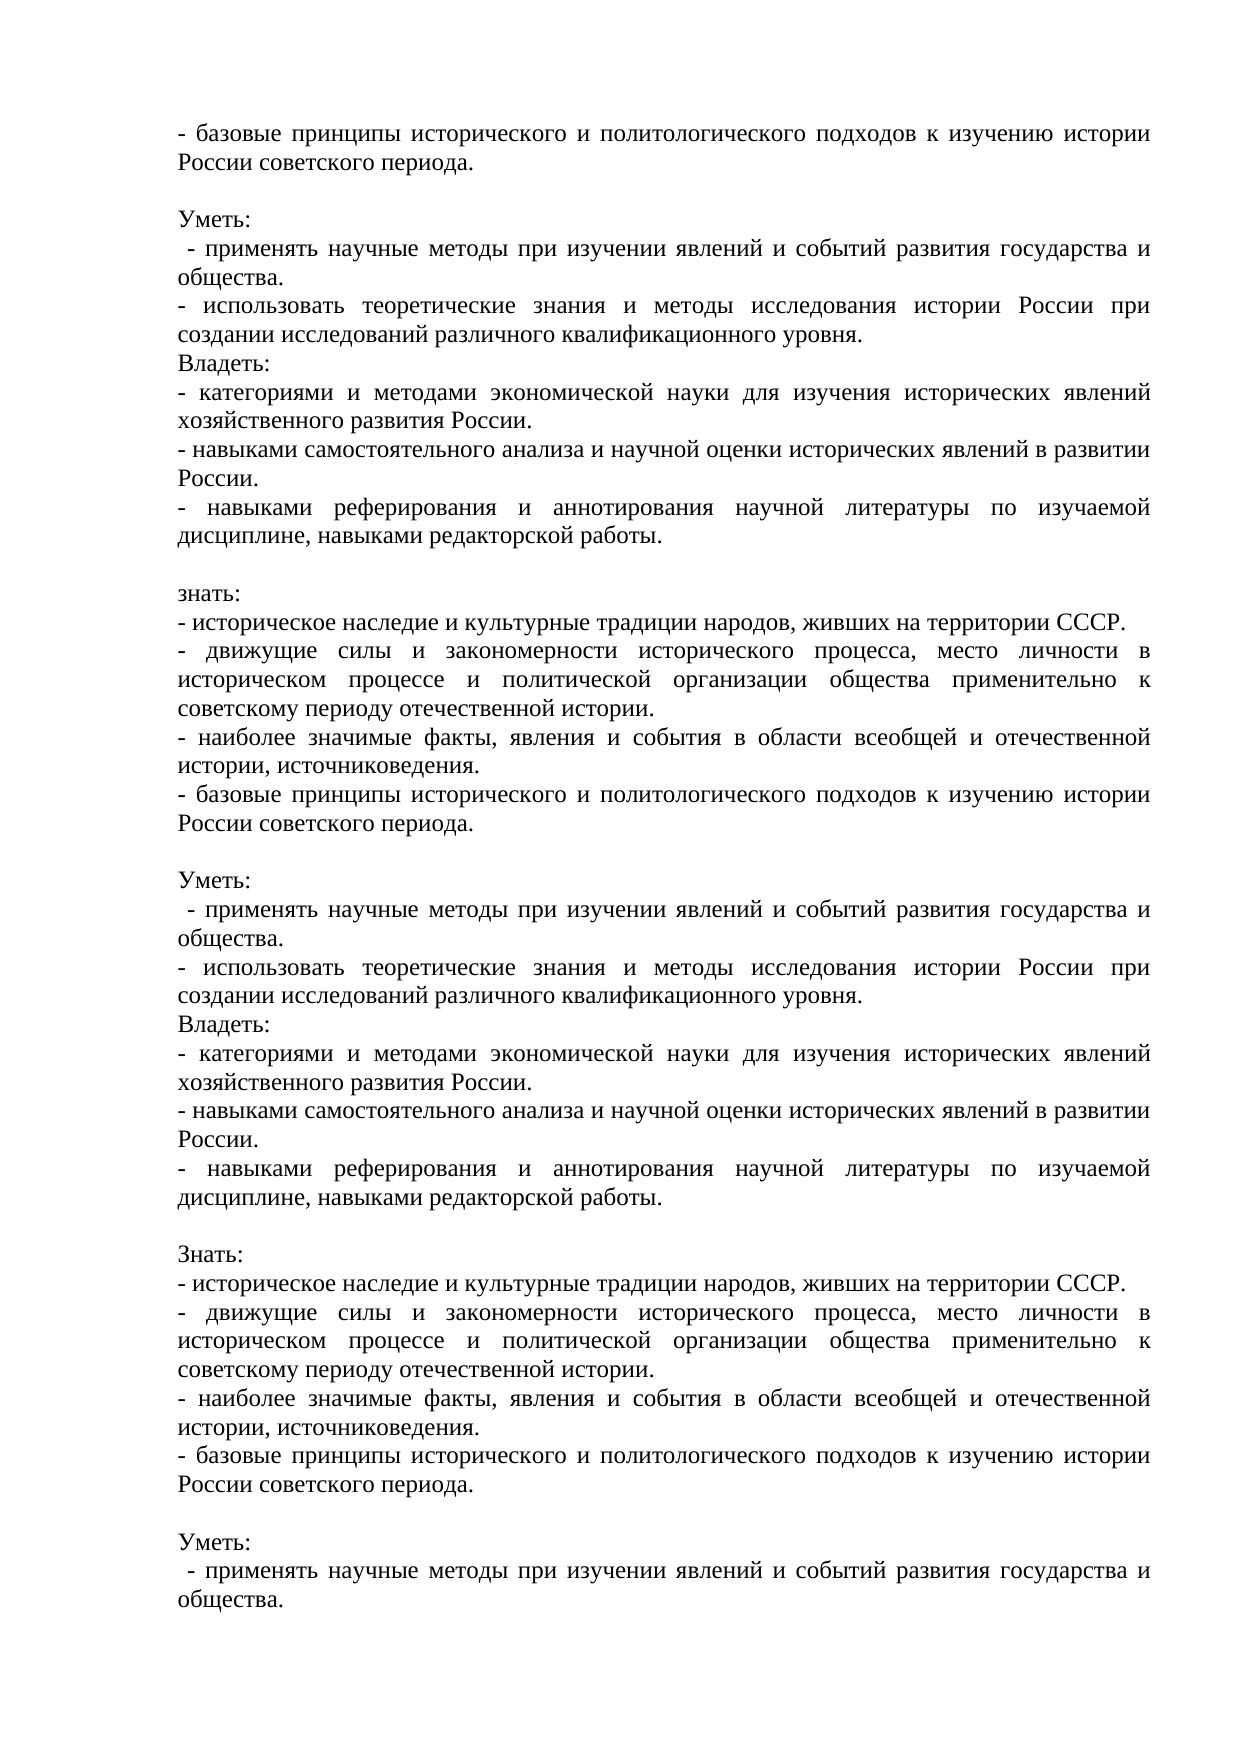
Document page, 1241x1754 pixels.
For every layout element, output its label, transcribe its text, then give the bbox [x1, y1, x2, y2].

text - навыками самостоятельного анализа и научной оценки исторических явлений в развитии России. [177, 434, 1152, 492]
text - навыками реферирования и аннотирования научной литературы по изучаемой дисциплине, навыками редакторской работы. [177, 492, 1152, 549]
text Владеть: [177, 1009, 1152, 1038]
text Владеть: [177, 348, 1152, 377]
text знать: [177, 578, 1152, 607]
text Знать: [177, 1239, 1152, 1268]
text - применять научные методы при изучении явлений и событий развития государства и общества. [177, 233, 1152, 291]
text - применять научные методы при изучении явлений и событий развития государства и общества. [177, 894, 1152, 952]
text - историческое наследие и культурные традиции народов, живших на территории СССР. [177, 607, 1152, 636]
text - применять научные методы при изучении явлений и событий развития государства и общества. [177, 1556, 1152, 1613]
text Уметь: [177, 866, 1152, 894]
text Уметь: [177, 204, 1152, 233]
text - наиболее значимые факты, явления и события в области всеобщей и отечественной истории, источниковедения. [177, 722, 1152, 779]
text - использовать теоретические знания и методы исследования истории России при создании исследований различного квалификационного уровня. [177, 291, 1152, 348]
text - базовые принципы исторического и политологического подходов к изучению истории России советского периода. [177, 1441, 1152, 1498]
text - историческое наследие и культурные традиции народов, живших на территории СССР. [177, 1268, 1152, 1297]
text - навыками реферирования и аннотирования научной литературы по изучаемой дисциплине, навыками редакторской работы. [177, 1153, 1152, 1211]
text Уметь: [177, 1527, 1152, 1556]
text - категориями и методами экономической науки для изучения исторических явлений хозяйственного развития России. [177, 377, 1152, 434]
text - базовые принципы исторического и политологического подходов к изучению истории России советского периода. [177, 118, 1152, 176]
text - базовые принципы исторического и политологического подходов к изучению истории России советского периода. [177, 779, 1152, 837]
text - категориями и методами экономической науки для изучения исторических явлений хозяйственного развития России. [177, 1038, 1152, 1096]
text - наиболее значимые факты, явления и события в области всеобщей и отечественной истории, источниковедения. [177, 1383, 1152, 1441]
text - навыками самостоятельного анализа и научной оценки исторических явлений в развитии России. [177, 1096, 1152, 1153]
text - использовать теоретические знания и методы исследования истории России при создании исследований различного квалификационного уровня. [177, 952, 1152, 1009]
